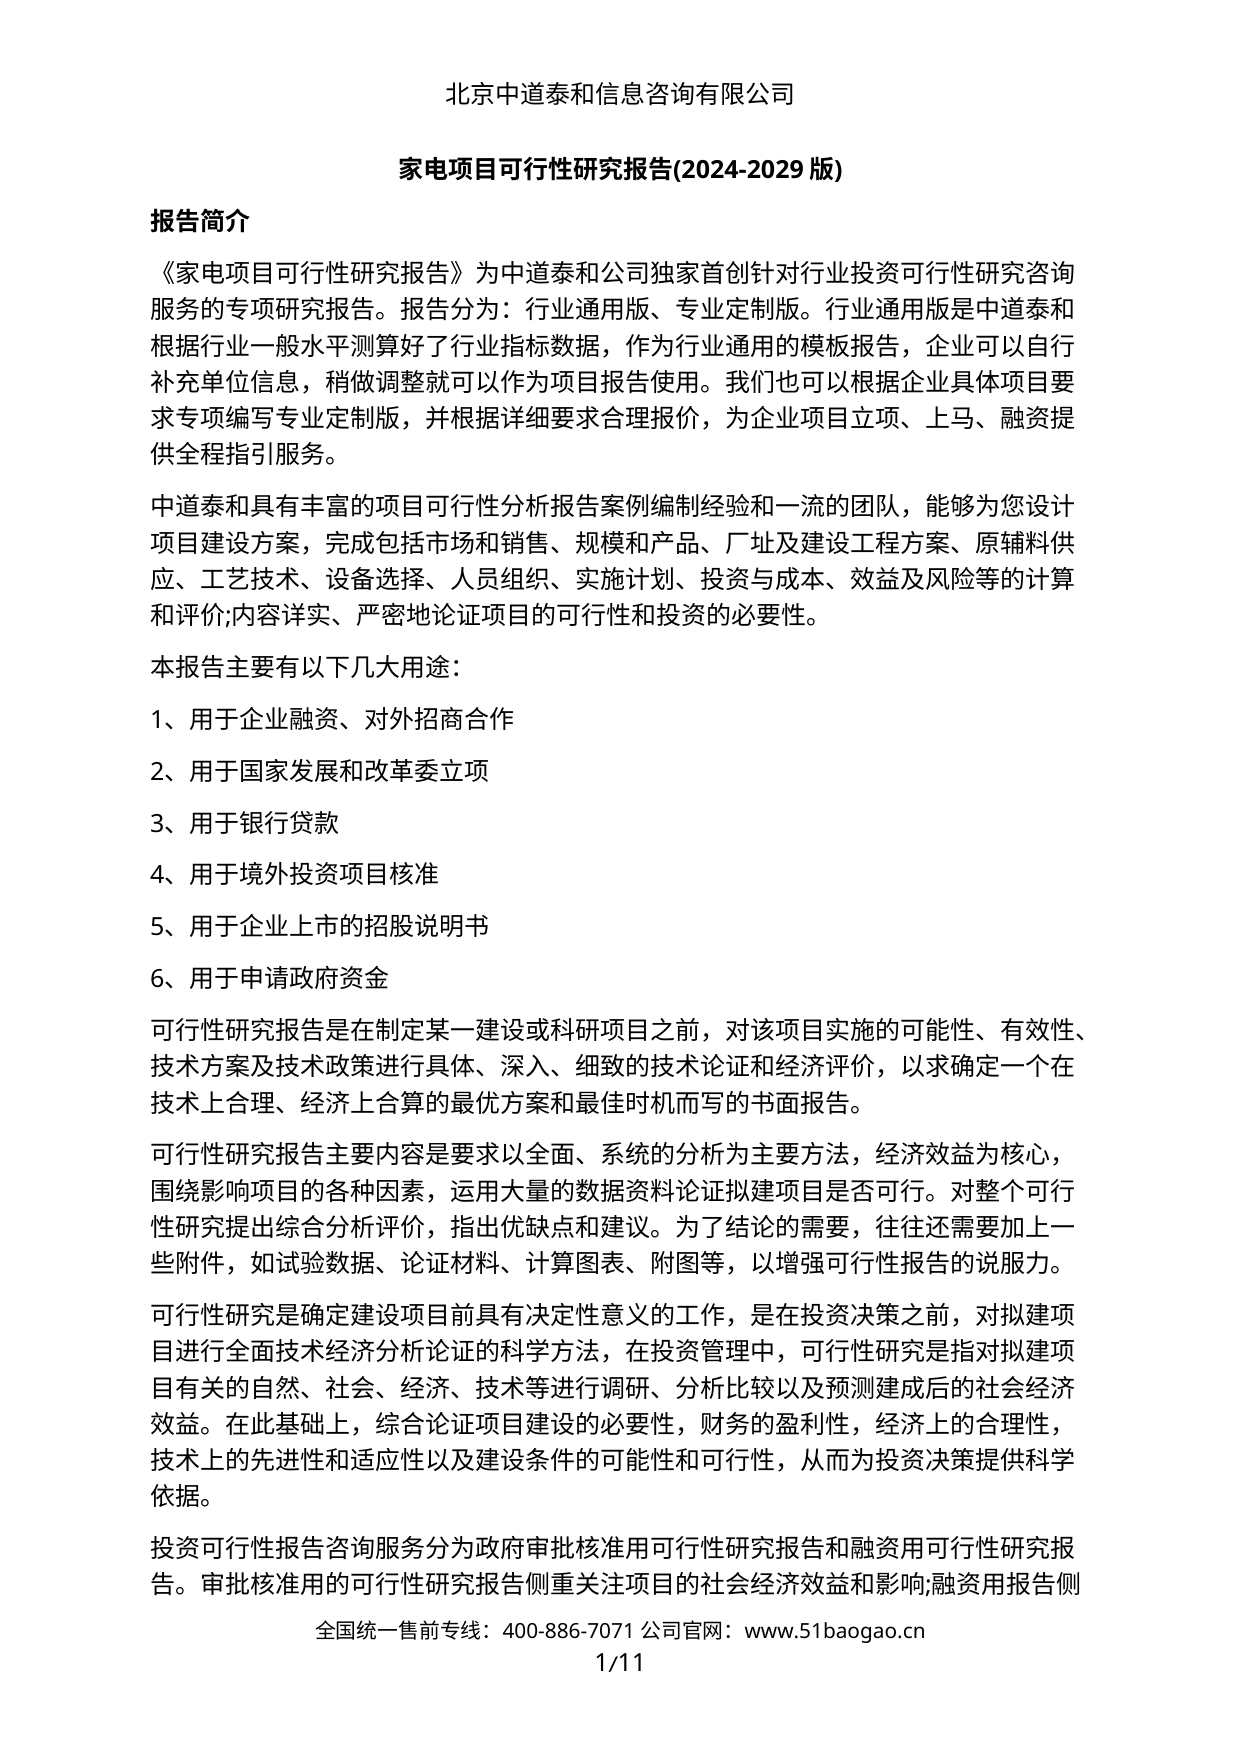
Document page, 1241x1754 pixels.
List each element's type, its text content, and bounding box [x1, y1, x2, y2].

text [150, 1529, 1090, 1601]
text 《家电项目可行性研究报告》为中道泰和公司独家首创针对行业投资可行性研究咨询服务的专项研究报告。报告分为：行业通用版、专业定制版。行业通用版是中道泰和根据行业一般水平测算好了行业指标数据，作为行业通用的模板报告，企业可以自行补充单位信息，稍做调整就可以作为项目报告使用。我们也可以根据企业具体项目要求专项编写专业定制版，并根据详细要求合理报价，为企业项目立项、上马、融资提供全程指引服务。 [150, 254, 1090, 471]
text 本报告主要有以下几大用途： [150, 647, 1090, 684]
text 3、用于银行贷款 [150, 803, 1090, 839]
text 4、用于境外投资项目核准 [150, 855, 1090, 891]
text 可行性研究报告是在制定某一建设或科研项目之前，对该项目实施的可能性、有效性、技术方案及技术政策进行具体、深入、细致的技术论证和经济评价，以求确定一个在技术上合理、经济上合算的最优方案和最佳时机而写的书面报告。 [150, 1011, 1090, 1119]
text 6、用于申请政府资金 [150, 959, 1090, 995]
text 家电项目可行性研究报告(2024-2029版) [150, 150, 1090, 186]
text 5、用于企业上市的招股说明书 [150, 907, 1090, 943]
text 可行性研究是确定建设项目前具有决定性意义的工作，是在投资决策之前，对拟建项目进行全面技术经济分析论证的科学方法，在投资管理中，可行性研究是指对拟建项目有关的自然、社会、经济、技术等进行调研、分析比较以及预测建成后的社会经济效益。在此基础上，综合论证项目建设的必要性，财务的盈利性，经济上的合理性，技术上的先进性和适应性以及建设条件的可能性和可行性，从而为投资决策提供科学依据。 [150, 1296, 1090, 1513]
text 2、用于国家发展和改革委立项 [150, 751, 1090, 787]
text 1、用于企业融资、对外招商合作 [150, 699, 1090, 736]
text 中道泰和具有丰富的项目可行性分析报告案例编制经验和一流的团队，能够为您设计项目建设方案，完成包括市场和销售、规模和产品、厂址及建设工程方案、原辅料供应、工艺技术、设备选择、人员组织、实施计划、投资与成本、效益及风险等的计算和评价;内容详实、严密地论证项目的可行性和投资的必要性。 [150, 487, 1090, 632]
text 可行性研究报告主要内容是要求以全面、系统的分析为主要方法，经济效益为核心，围绕影响项目的各种因素，运用大量的数据资料论证拟建项目是否可行。对整个可行性研究提出综合分析评价，指出优缺点和建议。为了结论的需要，往往还需要加上一些附件，如试验数据、论证材料、计算图表、附图等，以增强可行性报告的说服力。 [150, 1135, 1090, 1280]
text 报告简介 [150, 202, 1090, 238]
